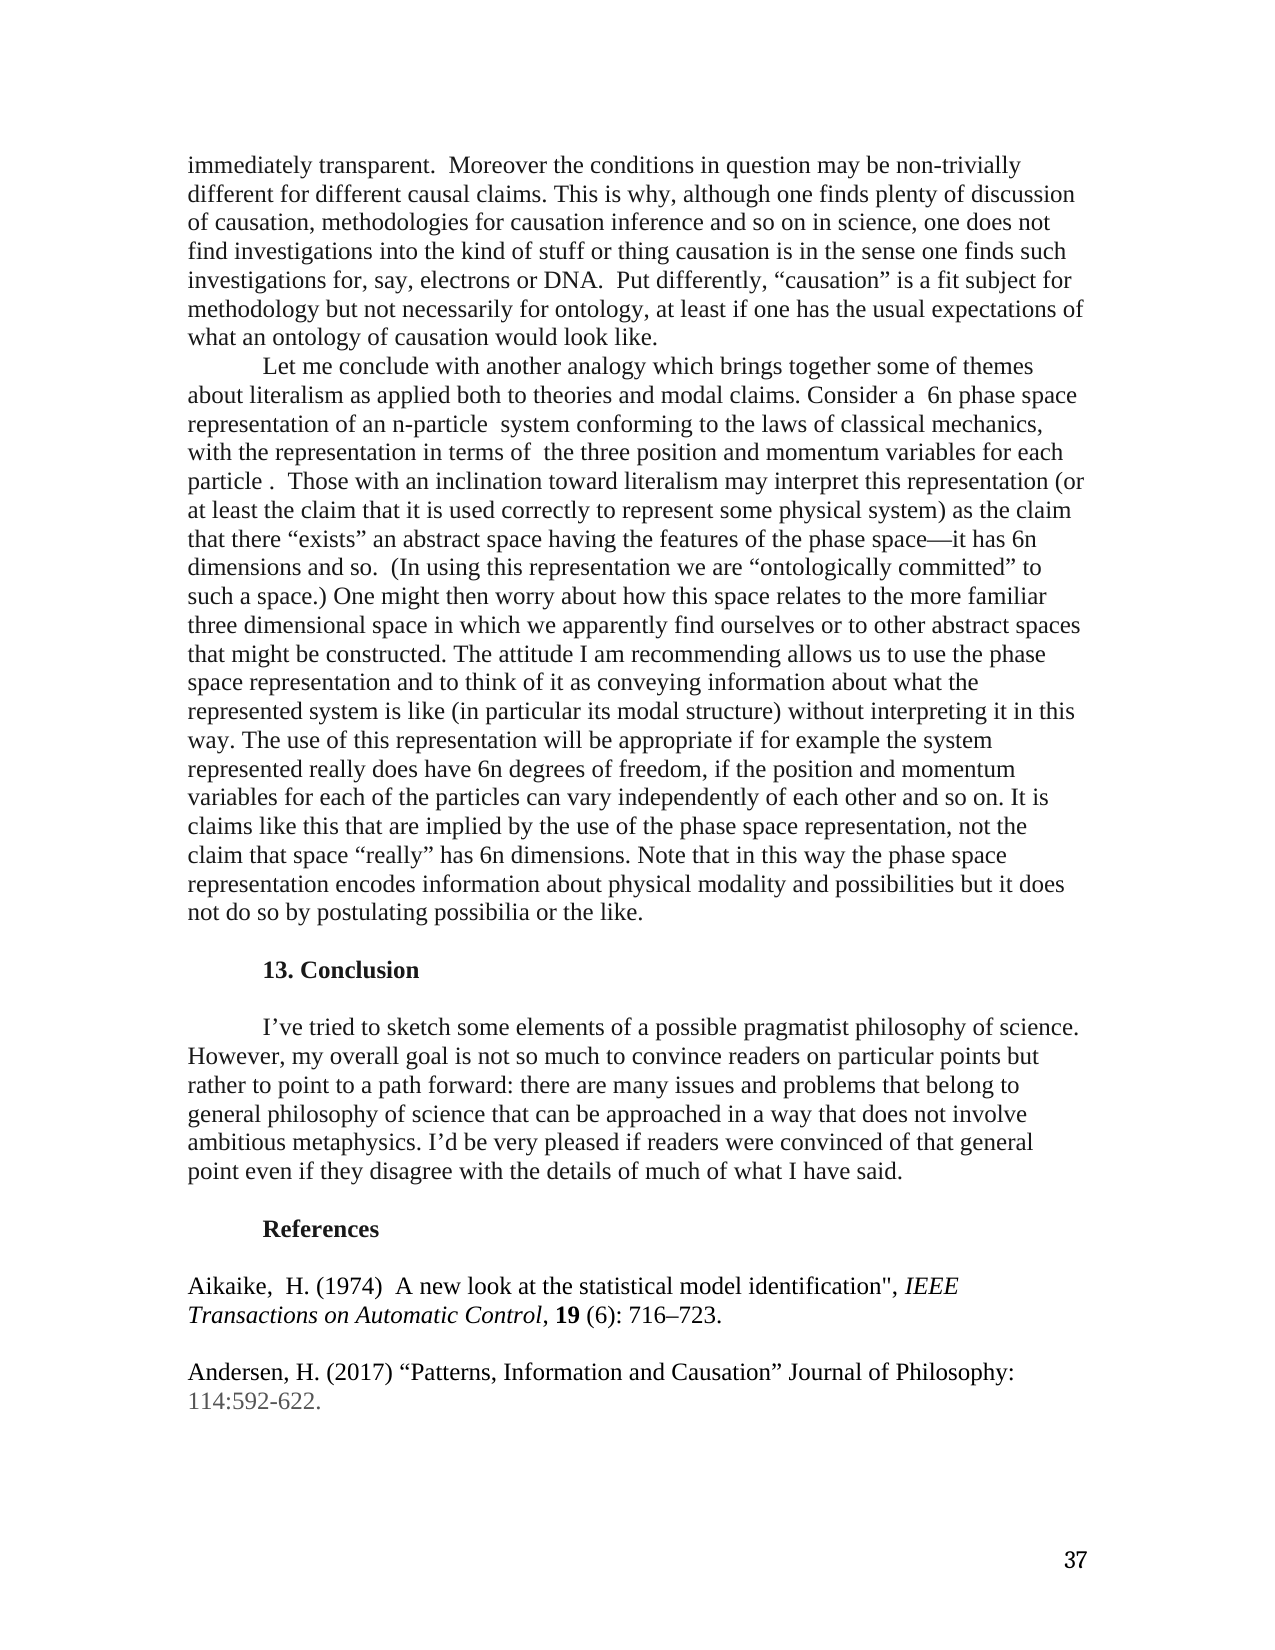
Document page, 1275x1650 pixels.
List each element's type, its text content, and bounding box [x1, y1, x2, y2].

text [187, 150, 1087, 351]
text 13. Conclusion [187, 955, 1087, 984]
text I’ve tried to sketch some elements of a possible pragmatist philosophy of science. However, my overall goal is not so much to convince readers on particular points but rather to point to a path forward: there are many issues and problems that belong to general philosophy of science that can be approached in a way that does not involve ambitious metaphysics. I’d be very pleased if readers were convinced of that general point even if they disagree with the details of much of what I have said. [187, 1012, 1087, 1185]
text References [187, 1214, 1087, 1242]
text Andersen, H. (2017) “Patterns, Information and Causation” Journal of Philosophy: 114:592-622. [187, 1357, 1087, 1415]
text Let me conclude with another analogy which brings together some of themes about literalism as applied both to theories and modal claims. Consider a 6n phase space representation of an n-particle system conforming to the laws of classical mechanics, with the representation in terms of the three position and momentum variables for each particle . Those with an inclination toward literalism may interpret this representation (or at least the claim that it is used correctly to represent some physical system) as the claim that there “exists” an abstract space having the features of the phase space—it has 6n dimensions and so. (In using this representation we are “ontologically committed” to such a space.) One might then worry about how this space relates to the more familiar three dimensional space in which we apparently find ourselves or to other abstract spaces that might be constructed. The attitude I am recommending allows us to use the phase space representation and to think of it as conveying information about what the represented system is like (in particular its modal structure) without interpreting it in this way. The use of this representation will be appropriate if for example the system represented really does have 6n degrees of freedom, if the position and momentum variables for each of the particles can vary independently of each other and so on. It is claims like this that are implied by the use of the phase space representation, not the claim that space “really” has 6n dimensions. Note that in this way the phase space representation encodes information about physical modality and possibilities but it does not do so by postulating possibilia or the like. [187, 351, 1087, 926]
text Aikaike, H. (1974) A new look at the statistical model identification", IEEE Transactions on Automatic Control, 19 (6): 716–723. [187, 1271, 1087, 1329]
